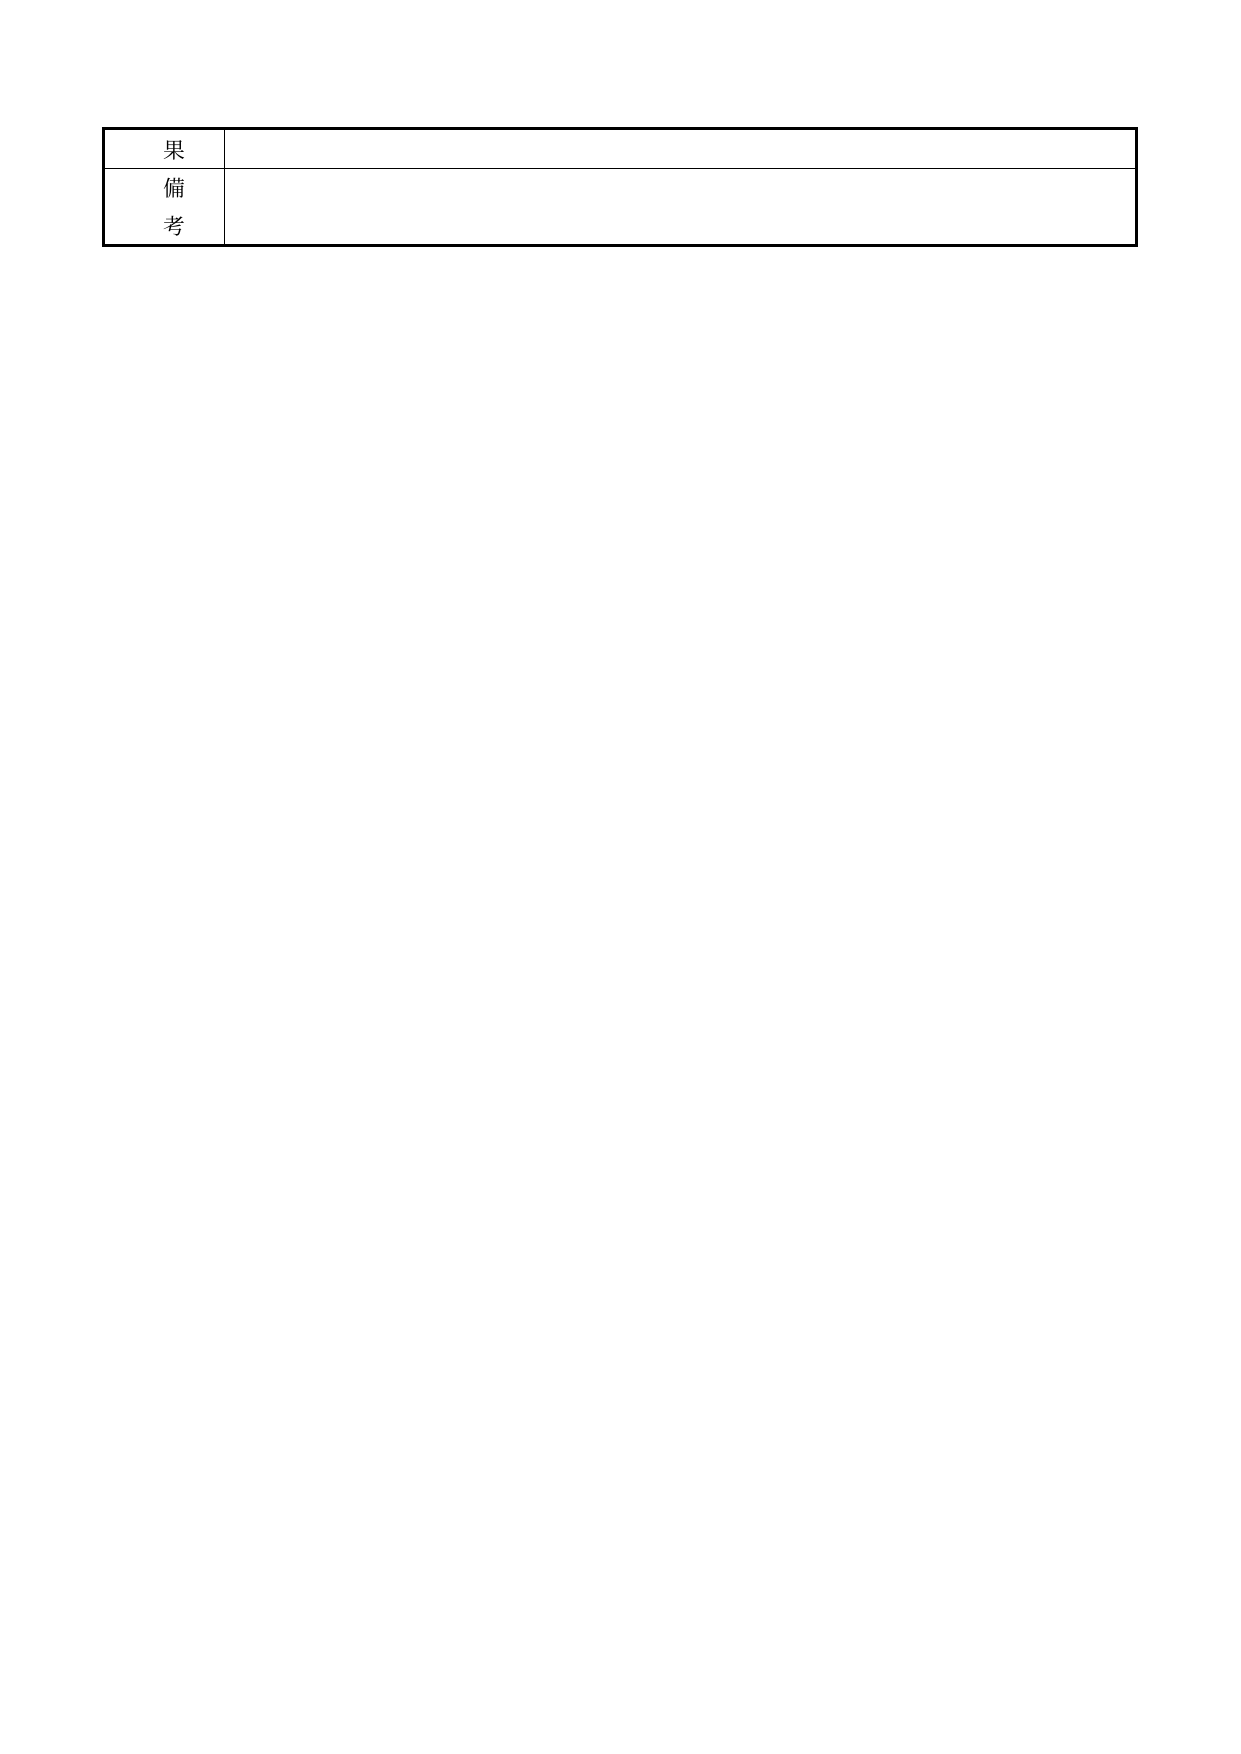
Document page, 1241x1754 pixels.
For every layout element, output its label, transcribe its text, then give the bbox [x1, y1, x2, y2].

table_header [225, 130, 1135, 168]
table_cell 備 考 [105, 169, 224, 244]
table_cell [225, 169, 1135, 244]
table_header 選考結果 [105, 130, 224, 168]
